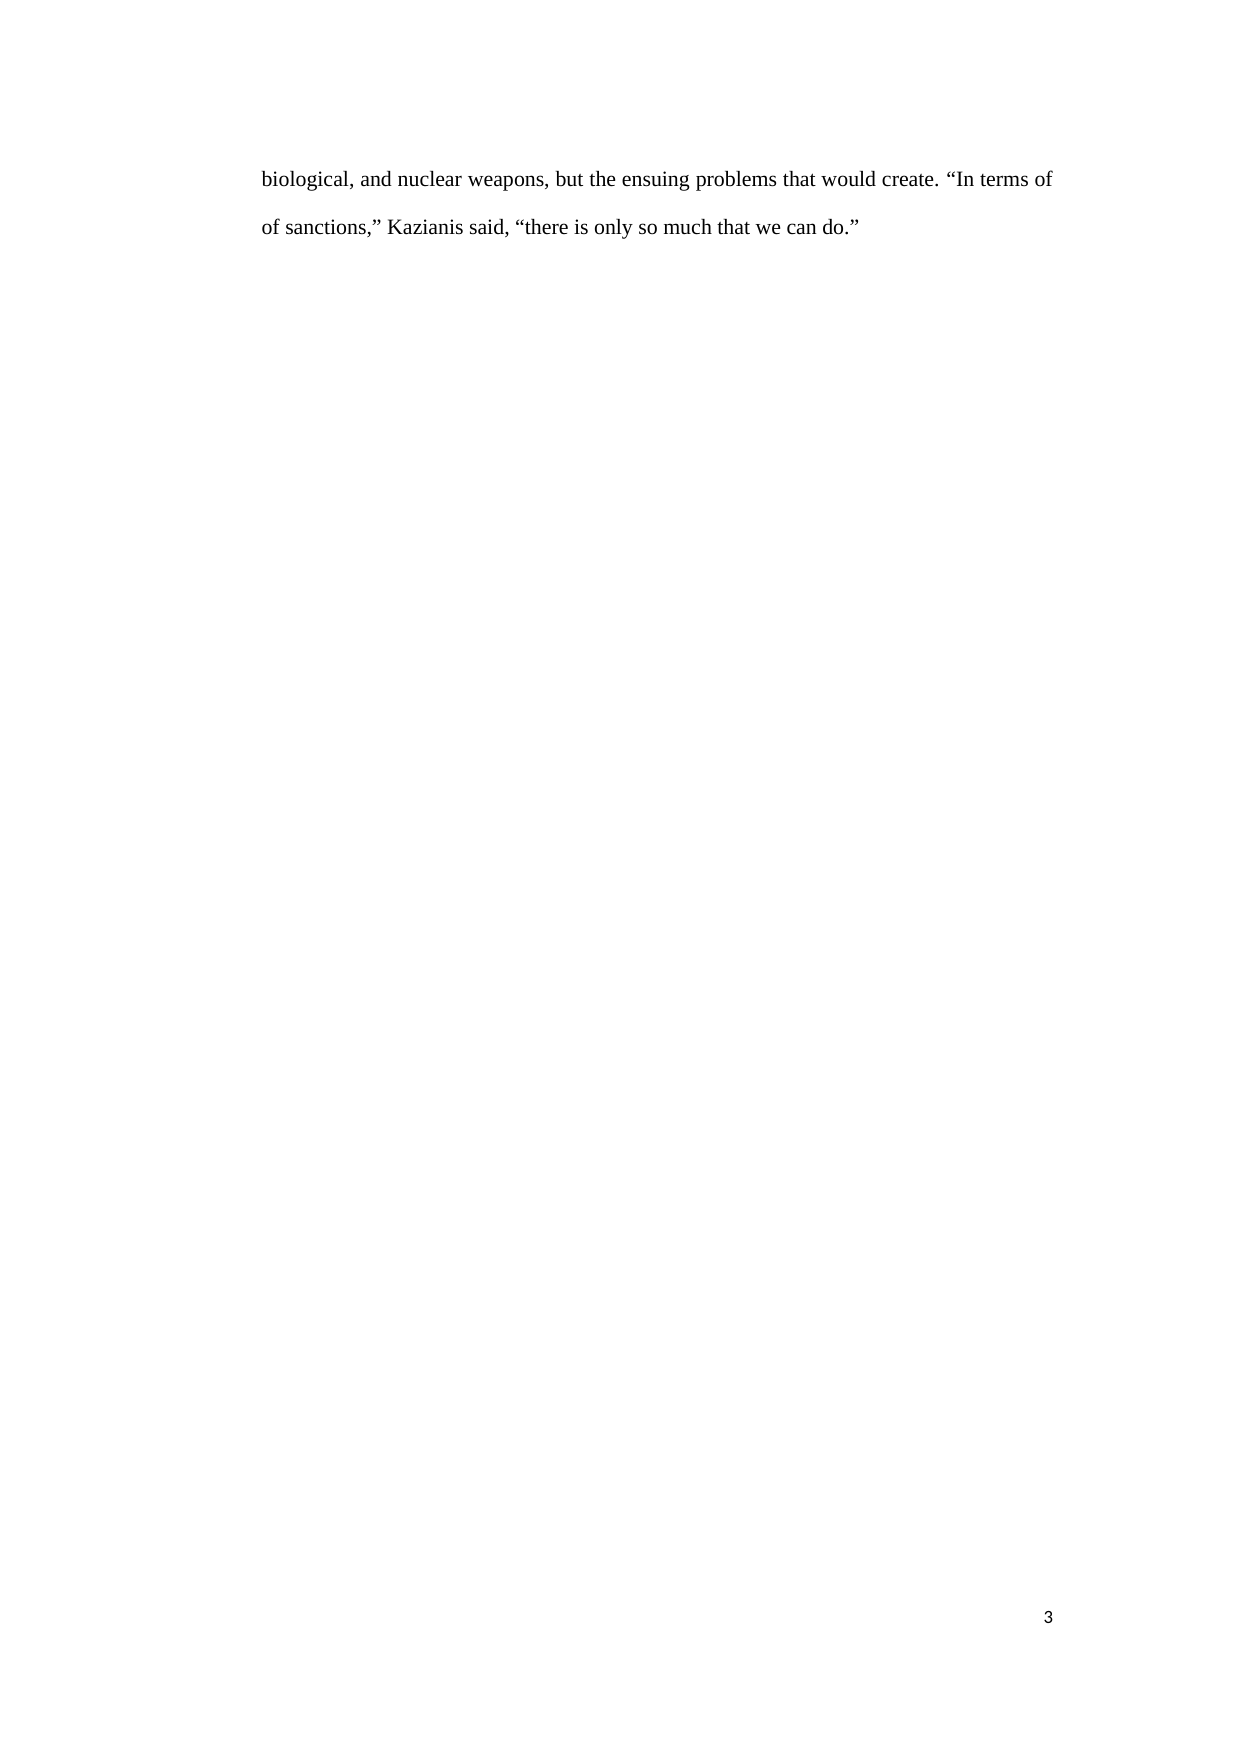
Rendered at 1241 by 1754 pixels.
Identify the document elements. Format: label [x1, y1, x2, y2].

list [218, 162, 1053, 243]
